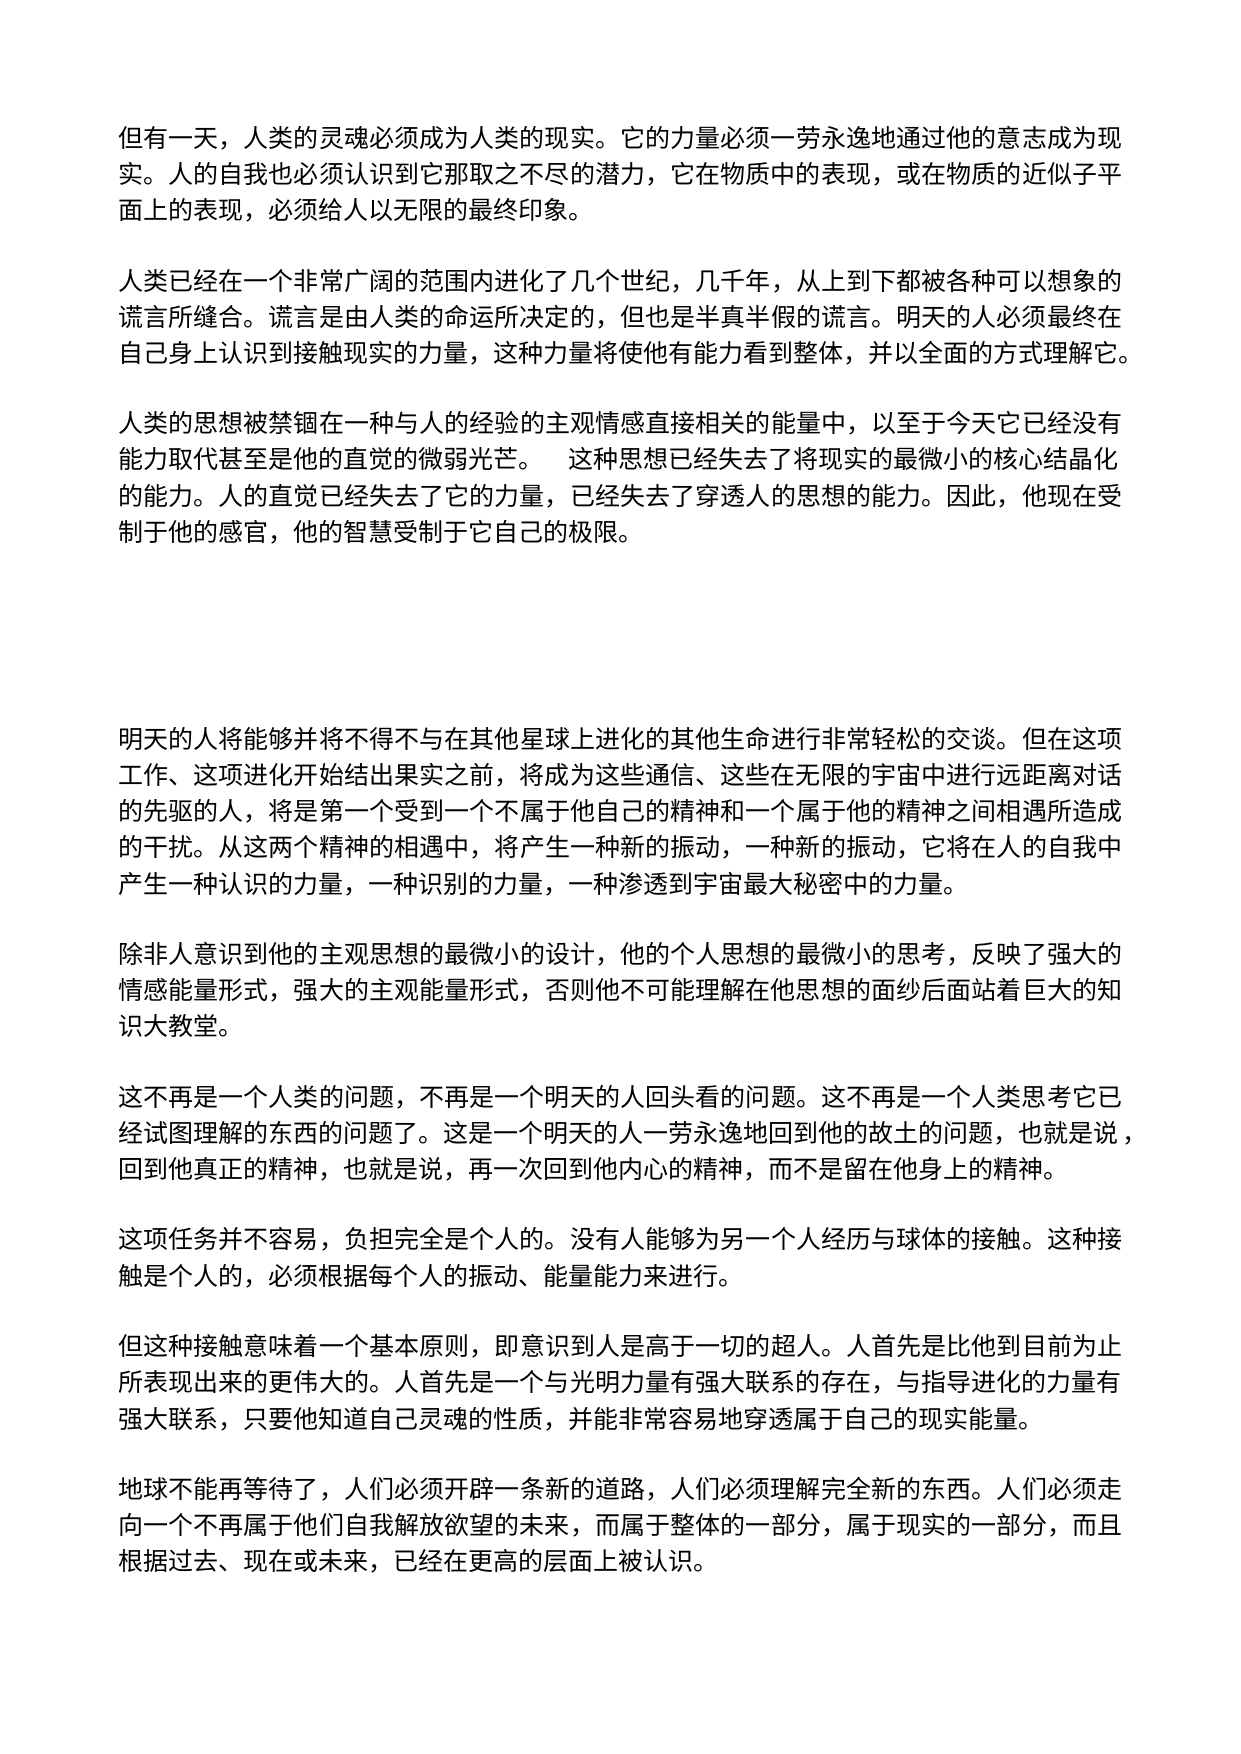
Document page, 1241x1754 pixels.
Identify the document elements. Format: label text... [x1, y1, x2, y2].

text 这项任务并不容易，负担完全是个人的。没有人能够为另一个人经历与球体的接触。这种接触是个人的，必须根据每个人的振动、能量能力来进行。 [118, 1220, 1122, 1292]
text 人类的思想被禁锢在一种与人的经验的主观情感直接相关的能量中，以至于今天它已经没有能力取代甚至是他的直觉的微弱光芒。 这种思想已经失去了将现实的最微小的核心结晶化的能力。人的直觉已经失去了它的力量，已经失去了穿透人的思想的能力。因此，他现在受制于他的感官，他的智慧受制于它自己的极限。 [118, 404, 1122, 549]
text 但这种接触意味着一个基本原则，即意识到人是高于一切的超人。人首先是比他到目前为止所表现出来的更伟大的。人首先是一个与光明力量有强大联系的存在，与指导进化的力量有强大联系，只要他知道自己灵魂的性质，并能非常容易地穿透属于自己的现实能量。 [118, 1327, 1122, 1435]
text 但有一天，人类的灵魂必须成为人类的现实。它的力量必须一劳永逸地通过他的意志成为现实。人的自我也必须认识到它那取之不尽的潜力，它在物质中的表现，或在物质的近似子平面上的表现，必须给人以无限的最终印象。 [118, 118, 1122, 227]
text 除非人意识到他的主观思想的最微小的设计，他的个人思想的最微小的思考，反映了强大的情感能量形式，强大的主观能量形式，否则他不可能理解在他思想的面纱后面站着巨大的知识大教堂。 [118, 934, 1122, 1043]
text 明天的人将能够并将不得不与在其他星球上进化的其他生命进行非常轻松的交谈。但在这项工作、这项进化开始结出果实之前，将成为这些通信、这些在无限的宇宙中进行远距离对话的先驱的人，将是第一个受到一个不属于他自己的精神和一个属于他的精神之间相遇所造成的干扰。从这两个精神的相遇中，将产生一种新的振动，一种新的振动，它将在人的自我中产生一种认识的力量，一种识别的力量，一种渗透到宇宙最大秘密中的力量。 [118, 719, 1122, 900]
text 地球不能再等待了，人们必须开辟一条新的道路，人们必须理解完全新的东西。人们必须走向一个不再属于他们自我解放欲望的未来，而属于整体的一部分，属于现实的一部分，而且根据过去、现在或未来，已经在更高的层面上被认识。 [118, 1469, 1122, 1578]
text 人类已经在一个非常广阔的范围内进化了几个世纪，几千年，从上到下都被各种可以想象的谎言所缝合。谎言是由人类的命运所决定的，但也是半真半假的谎言。明天的人必须最终在自己身上认识到接触现实的力量，这种力量将使他有能力看到整体，并以全面的方式理解它。 [118, 261, 1122, 370]
text 这不再是一个人类的问题，不再是一个明天的人回头看的问题。这不再是一个人类思考它已经试图理解的东西的问题了。这是一个明天的人一劳永逸地回到他的故土的问题，也就是说，回到他真正的精神，也就是说，再一次回到他内心的精神，而不是留在他身上的精神。 [118, 1077, 1122, 1186]
